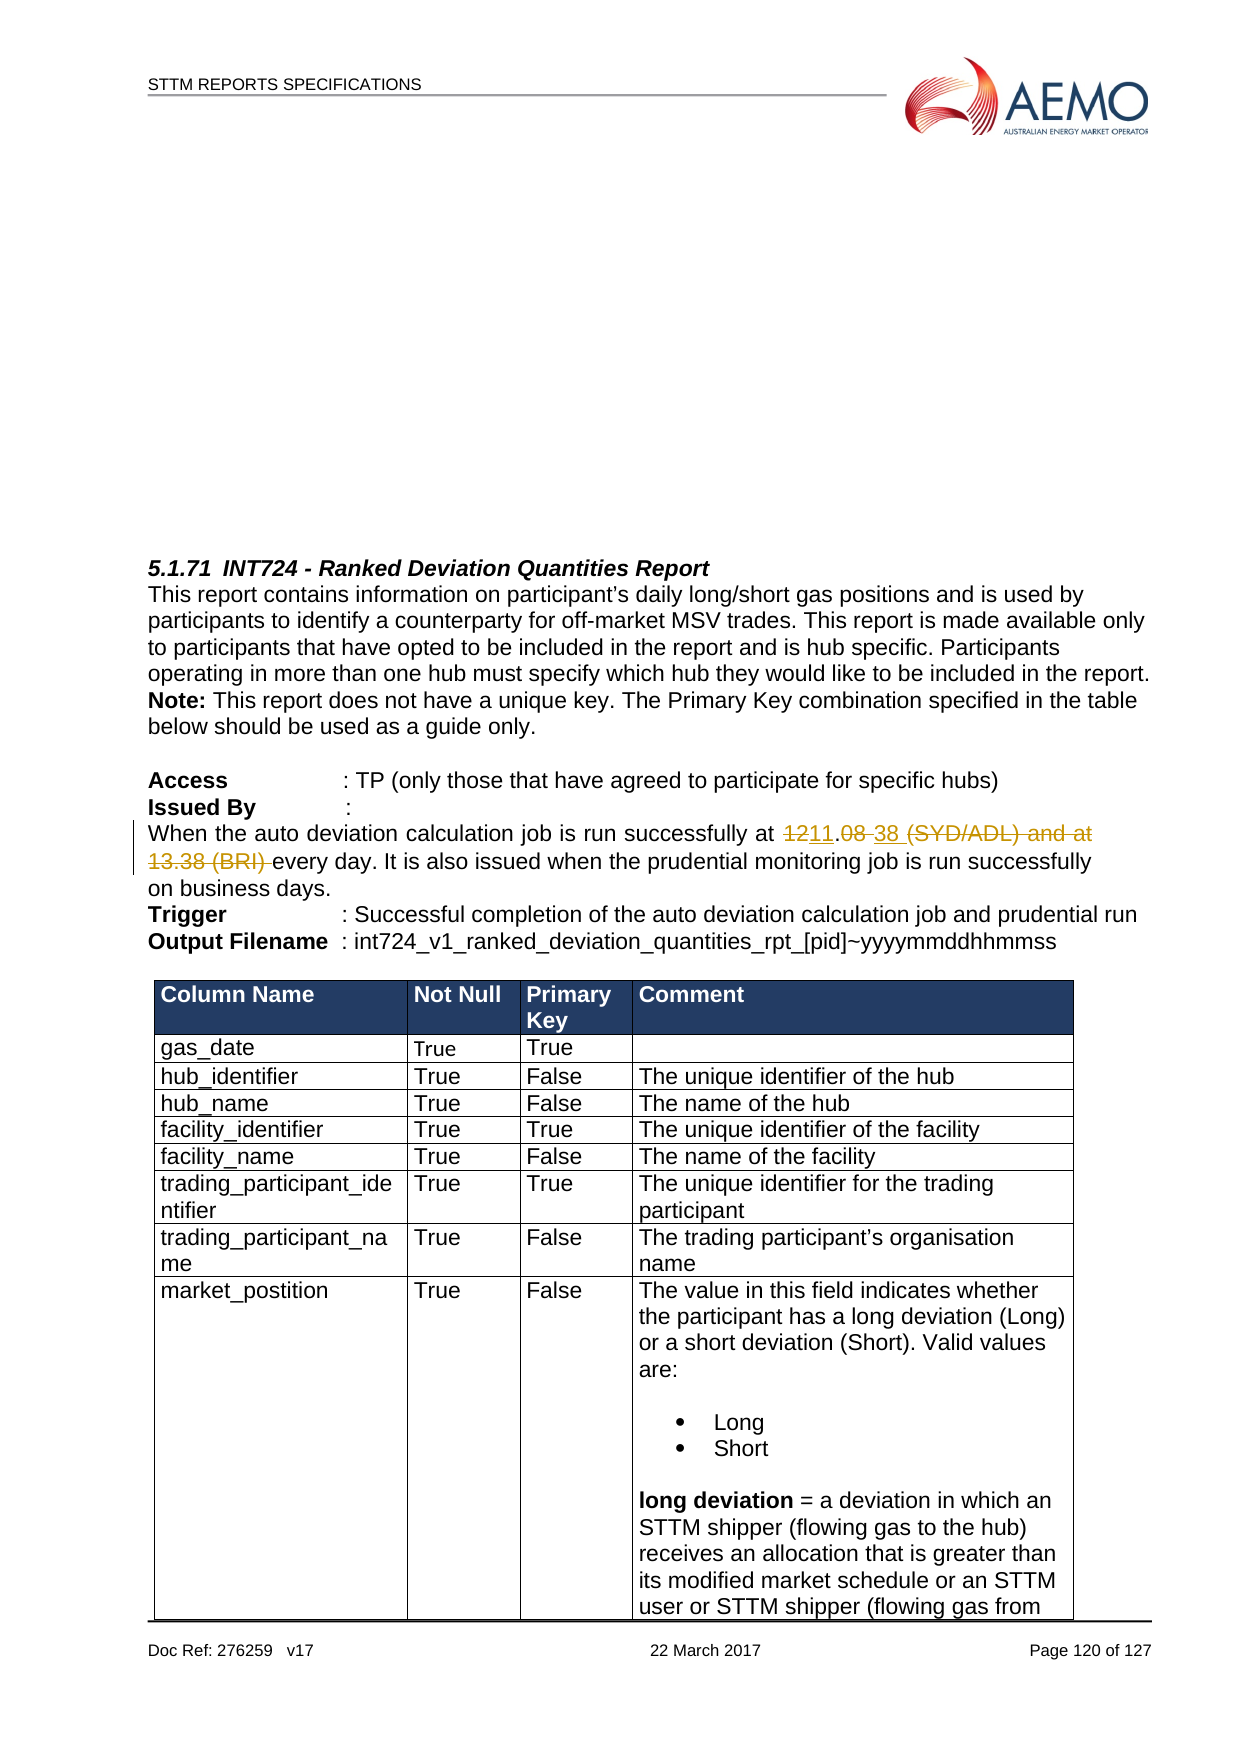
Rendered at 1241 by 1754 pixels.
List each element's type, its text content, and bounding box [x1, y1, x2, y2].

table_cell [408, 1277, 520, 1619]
picture [904, 56, 1148, 134]
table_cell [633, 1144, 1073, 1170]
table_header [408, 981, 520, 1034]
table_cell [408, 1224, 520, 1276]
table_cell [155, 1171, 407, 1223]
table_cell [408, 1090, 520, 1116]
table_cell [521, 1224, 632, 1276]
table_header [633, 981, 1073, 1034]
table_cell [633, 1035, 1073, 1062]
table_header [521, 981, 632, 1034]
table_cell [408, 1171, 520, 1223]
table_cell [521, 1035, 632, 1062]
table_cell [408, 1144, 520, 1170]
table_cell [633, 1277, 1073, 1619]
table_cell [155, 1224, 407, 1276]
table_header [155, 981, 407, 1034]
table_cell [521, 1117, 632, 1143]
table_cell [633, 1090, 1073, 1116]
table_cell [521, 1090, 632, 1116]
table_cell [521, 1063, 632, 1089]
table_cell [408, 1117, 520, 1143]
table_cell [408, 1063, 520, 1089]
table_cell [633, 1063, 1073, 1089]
subtitle INT724 - Ranked Deviation Quantities Report [148, 555, 1152, 581]
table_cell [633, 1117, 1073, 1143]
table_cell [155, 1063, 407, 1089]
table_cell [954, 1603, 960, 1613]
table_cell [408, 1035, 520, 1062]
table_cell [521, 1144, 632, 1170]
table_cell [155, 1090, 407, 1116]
text Trigger : Successful completion of the auto deviation calculation job and prudential run [148, 901, 1152, 928]
text Issued By : [148, 794, 1092, 820]
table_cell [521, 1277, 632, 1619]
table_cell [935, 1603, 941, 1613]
text This report contains information on participant’s daily long/short gas positions and is used by participants to identify a counterparty for off-market MSV trades. This report is made available only to participants that have opted to be included in the report and is hub specific. Participants operating in more than one hub must specify which hub they would like to be included in the report. [148, 581, 1152, 687]
text When the auto deviation calculation job is run successfully at .every day. It is also issued when the prudential monitoring job is run successfully on business days. [148, 820, 1092, 901]
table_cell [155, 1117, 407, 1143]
text Output Filename : int724_v1_ranked_deviation_quantities_rpt_[pid]~yyyymmddhhmmss [148, 928, 1152, 954]
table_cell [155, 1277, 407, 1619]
text Access : TP (only those that have agreed to participate for specific hubs) [148, 767, 1152, 794]
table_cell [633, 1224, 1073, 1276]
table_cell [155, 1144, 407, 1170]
text Note: This report does not have a unique key. The Primary Key combination specified in the table below should be used as a guide only. [148, 687, 1152, 739]
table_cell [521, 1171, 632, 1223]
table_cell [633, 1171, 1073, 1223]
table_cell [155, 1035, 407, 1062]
